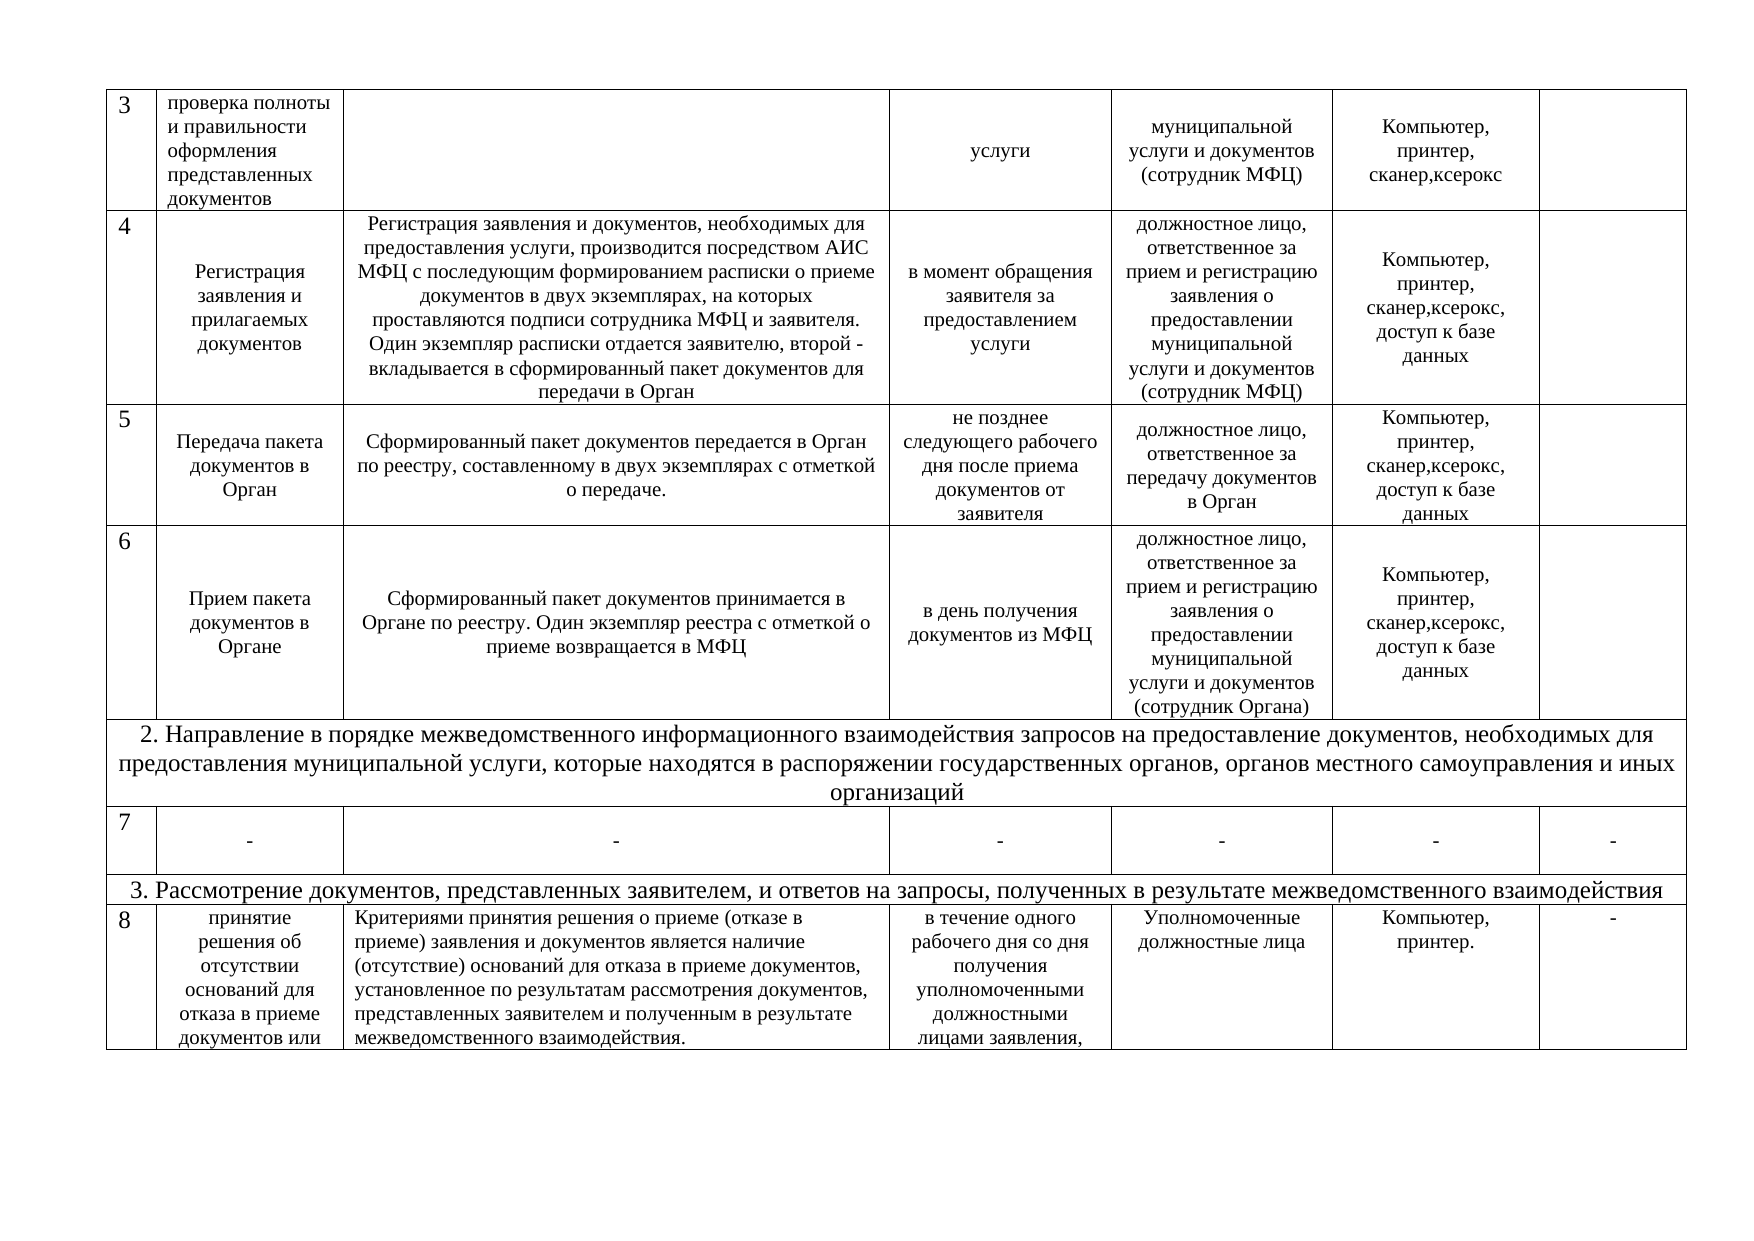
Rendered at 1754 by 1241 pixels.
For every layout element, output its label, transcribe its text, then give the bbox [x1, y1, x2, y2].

table_cell 2. Направление в порядке межведомственного информационного взаимодействия запросов на предоставление документов, необходимых для предоставления муниципальной услуги, которые находятся в распоряжении государственных органов, органов местного самоуправления и иных организаций [107, 720, 1686, 806]
table_cell 4 [107, 211, 156, 403]
table_cell 6 [107, 526, 156, 718]
table_cell Сформированный пакет документов принимается в Органе по реестру. Один экземпляр реестра с отметкой о приеме возвращается в МФЦ [344, 526, 889, 718]
table_cell должностное лицо, ответственное за прием и регистрацию заявления о предоставлении муниципальной услуги и документов (сотрудник МФЦ) [1112, 211, 1332, 403]
table_cell Передача пакета документов в Орган [157, 405, 343, 525]
table_cell - [157, 807, 343, 874]
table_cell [1112, 905, 1332, 1049]
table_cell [344, 905, 889, 1049]
table_cell Прием пакета документов в Органе [157, 526, 343, 718]
table_cell Компьютер, принтер, сканер,ксерокс, доступ к базе данных [1333, 405, 1539, 525]
table_cell [1540, 405, 1686, 525]
table_cell Компьютер, принтер. [1333, 905, 1539, 1049]
table_cell - [890, 807, 1111, 874]
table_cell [1540, 90, 1686, 210]
table_cell 8 [107, 905, 156, 1049]
table_cell - [1540, 905, 1686, 1049]
table_cell - [1540, 807, 1686, 874]
table_cell Регистрация заявления и документов, необходимых для предоставления услуги, производится посредством АИС МФЦ с последующим формированием расписки о приеме документов в двух экземплярах, на которых проставляются подписи сотрудника МФЦ и заявителя. Один экземпляр расписки отдается заявителю, второй - вкладывается в сформированный пакет документов для передачи в Орган [344, 211, 889, 403]
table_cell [157, 905, 343, 1049]
table_cell 3 [107, 90, 156, 210]
table_cell Компьютер, принтер, сканер,ксерокс [1333, 90, 1539, 210]
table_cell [890, 905, 1111, 1049]
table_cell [890, 90, 1111, 210]
table_cell - [344, 807, 889, 874]
table_cell 5 [107, 405, 156, 525]
table_cell не позднее следующего рабочего дня после приема документов от заявителя [890, 405, 1111, 525]
table_cell - [1112, 807, 1332, 874]
table_cell в момент обращения заявителя за предоставлением услуги [890, 211, 1111, 403]
table_cell [1540, 211, 1686, 403]
table_cell 7 [107, 807, 156, 874]
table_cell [1112, 90, 1332, 210]
table_cell в день получения документов из МФЦ [890, 526, 1111, 718]
table_cell должностное лицо, ответственное за прием и регистрацию заявления о предоставлении муниципальной услуги и документов (сотрудник Органа) [1112, 526, 1332, 718]
table_cell Сформированный пакет документов передается в Орган по реестру, составленному в двух экземплярах с отметкой о передаче. [344, 405, 889, 525]
table_cell Регистрация заявления и прилагаемых документов [157, 211, 343, 403]
table_cell Компьютер, принтер, сканер,ксерокс, доступ к базе данных [1333, 211, 1539, 403]
table_cell Компьютер, принтер, сканер,ксерокс, доступ к базе данных [1333, 526, 1539, 718]
table_cell должностное лицо, ответственное за передачу документов в Орган [1112, 405, 1332, 525]
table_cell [344, 90, 889, 210]
table_cell проверка полноты и правильности оформления представленных документов [157, 90, 343, 210]
table_cell 3. Рассмотрение документов, представленных заявителем, и ответов на запросы, полученных в результате межведомственного взаимодействия [107, 875, 1686, 904]
table_cell - [1333, 807, 1539, 874]
table_cell [1540, 526, 1686, 718]
